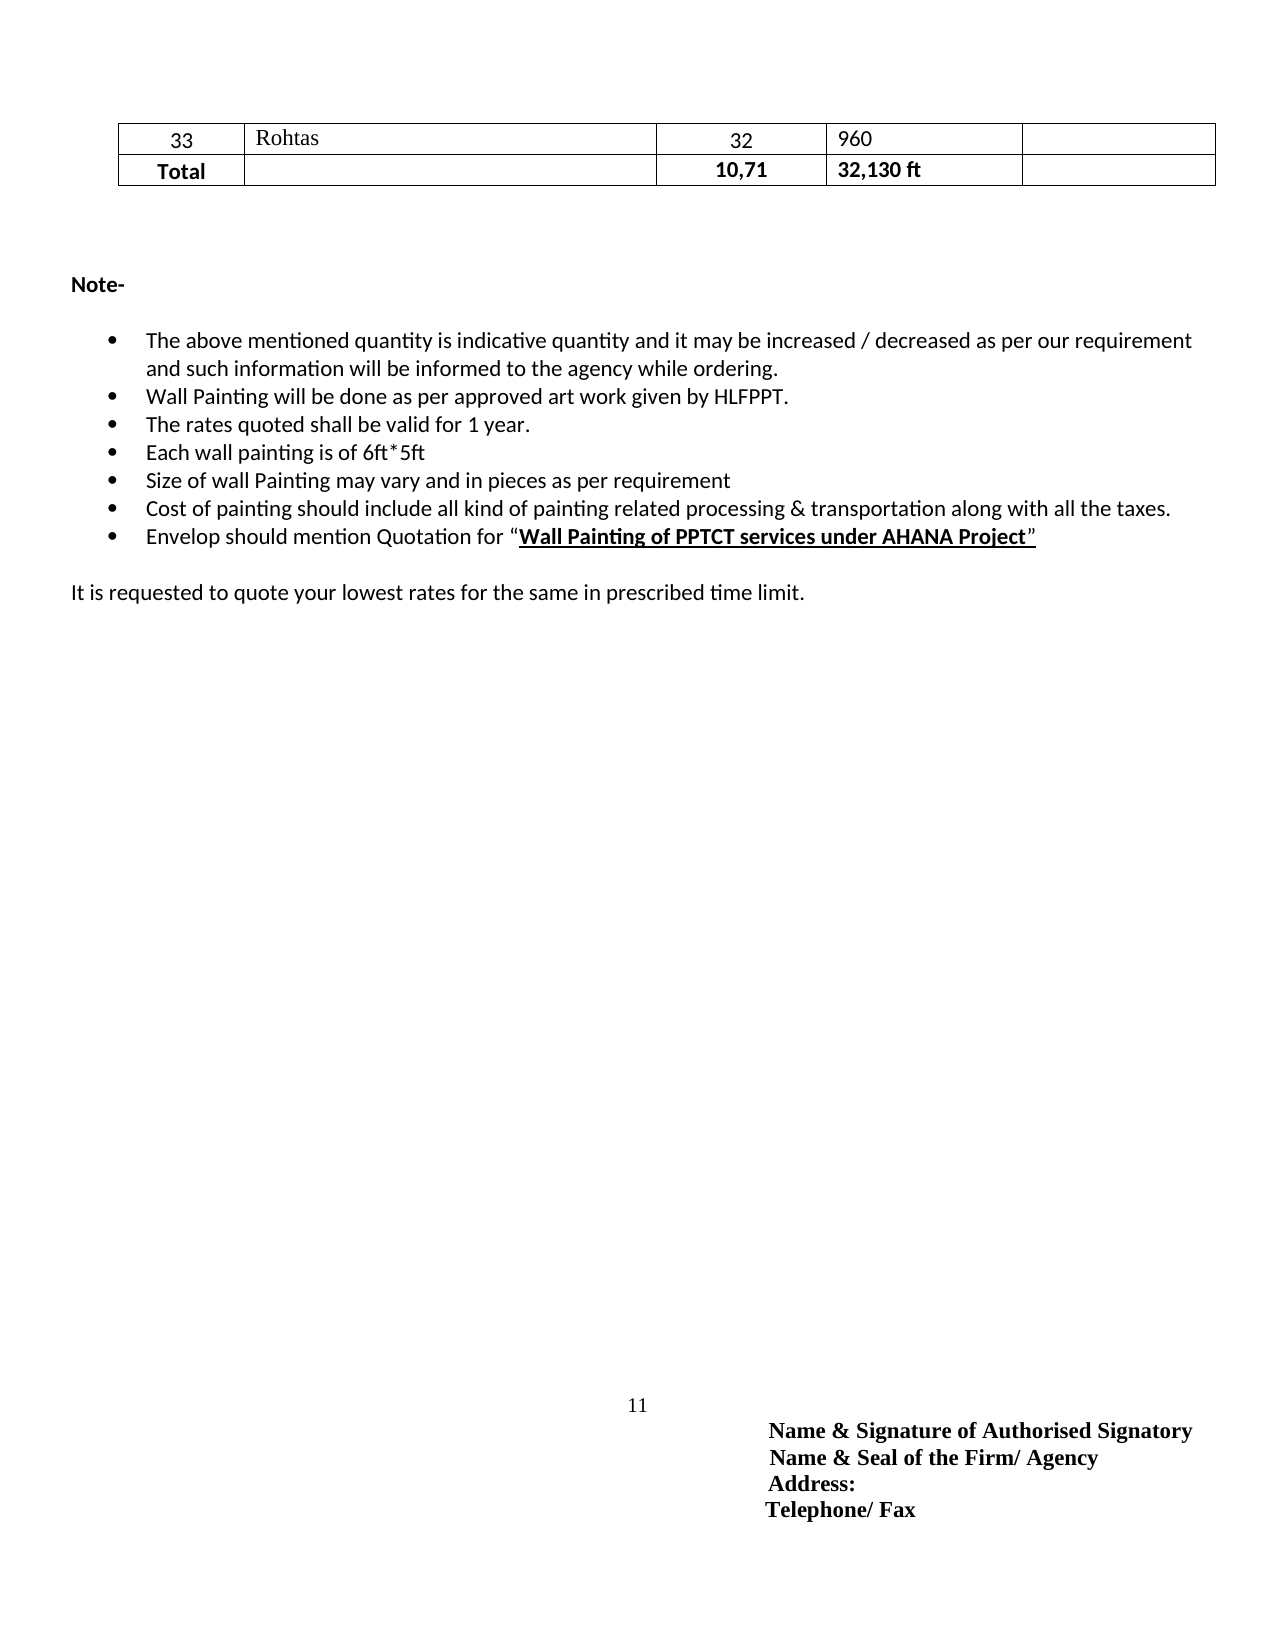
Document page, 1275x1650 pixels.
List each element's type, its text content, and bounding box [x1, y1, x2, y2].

text Note- [71, 270, 1204, 298]
list The rates quoted shall be valid for 1 year. [108, 410, 1204, 438]
table_cell 32,130 ft [827, 155, 968, 185]
subtitle Wall Painting will be done as per approved art work given by HLFPPT. [108, 382, 1204, 410]
table_cell 32 [657, 124, 826, 154]
table_cell 960 [827, 124, 968, 154]
table_cell Rohtas [245, 124, 656, 154]
list Envelop should mention Quotation for “Wall Painting of PPTCT services under AHANA Project” [108, 522, 1204, 550]
list Each wall painting is of 6ft*5ft [108, 438, 1204, 466]
list Cost of painting should include all kind of painting related processing & transportation along with all the taxes. [108, 494, 1204, 522]
table_cell [1072, 124, 1215, 154]
table_cell [1023, 124, 1072, 154]
table_cell Total [119, 155, 244, 185]
table_cell [1072, 155, 1215, 185]
table_cell [968, 155, 1022, 185]
table_cell 33 [119, 124, 244, 154]
text It is requested to quote your lowest rates for the same in prescribed time limit. [71, 578, 1204, 606]
table_cell [245, 155, 656, 185]
subtitle The above mentioned quantity is indicative quantity and it may be increased / decreased as per our requirement and such information will be informed to the agency while ordering. [108, 326, 1204, 382]
table_cell [968, 124, 1022, 154]
table_cell [1023, 155, 1072, 185]
table_cell 10,71 [657, 155, 826, 185]
list Size of wall Painting may vary and in pieces as per requirement [108, 466, 1204, 494]
